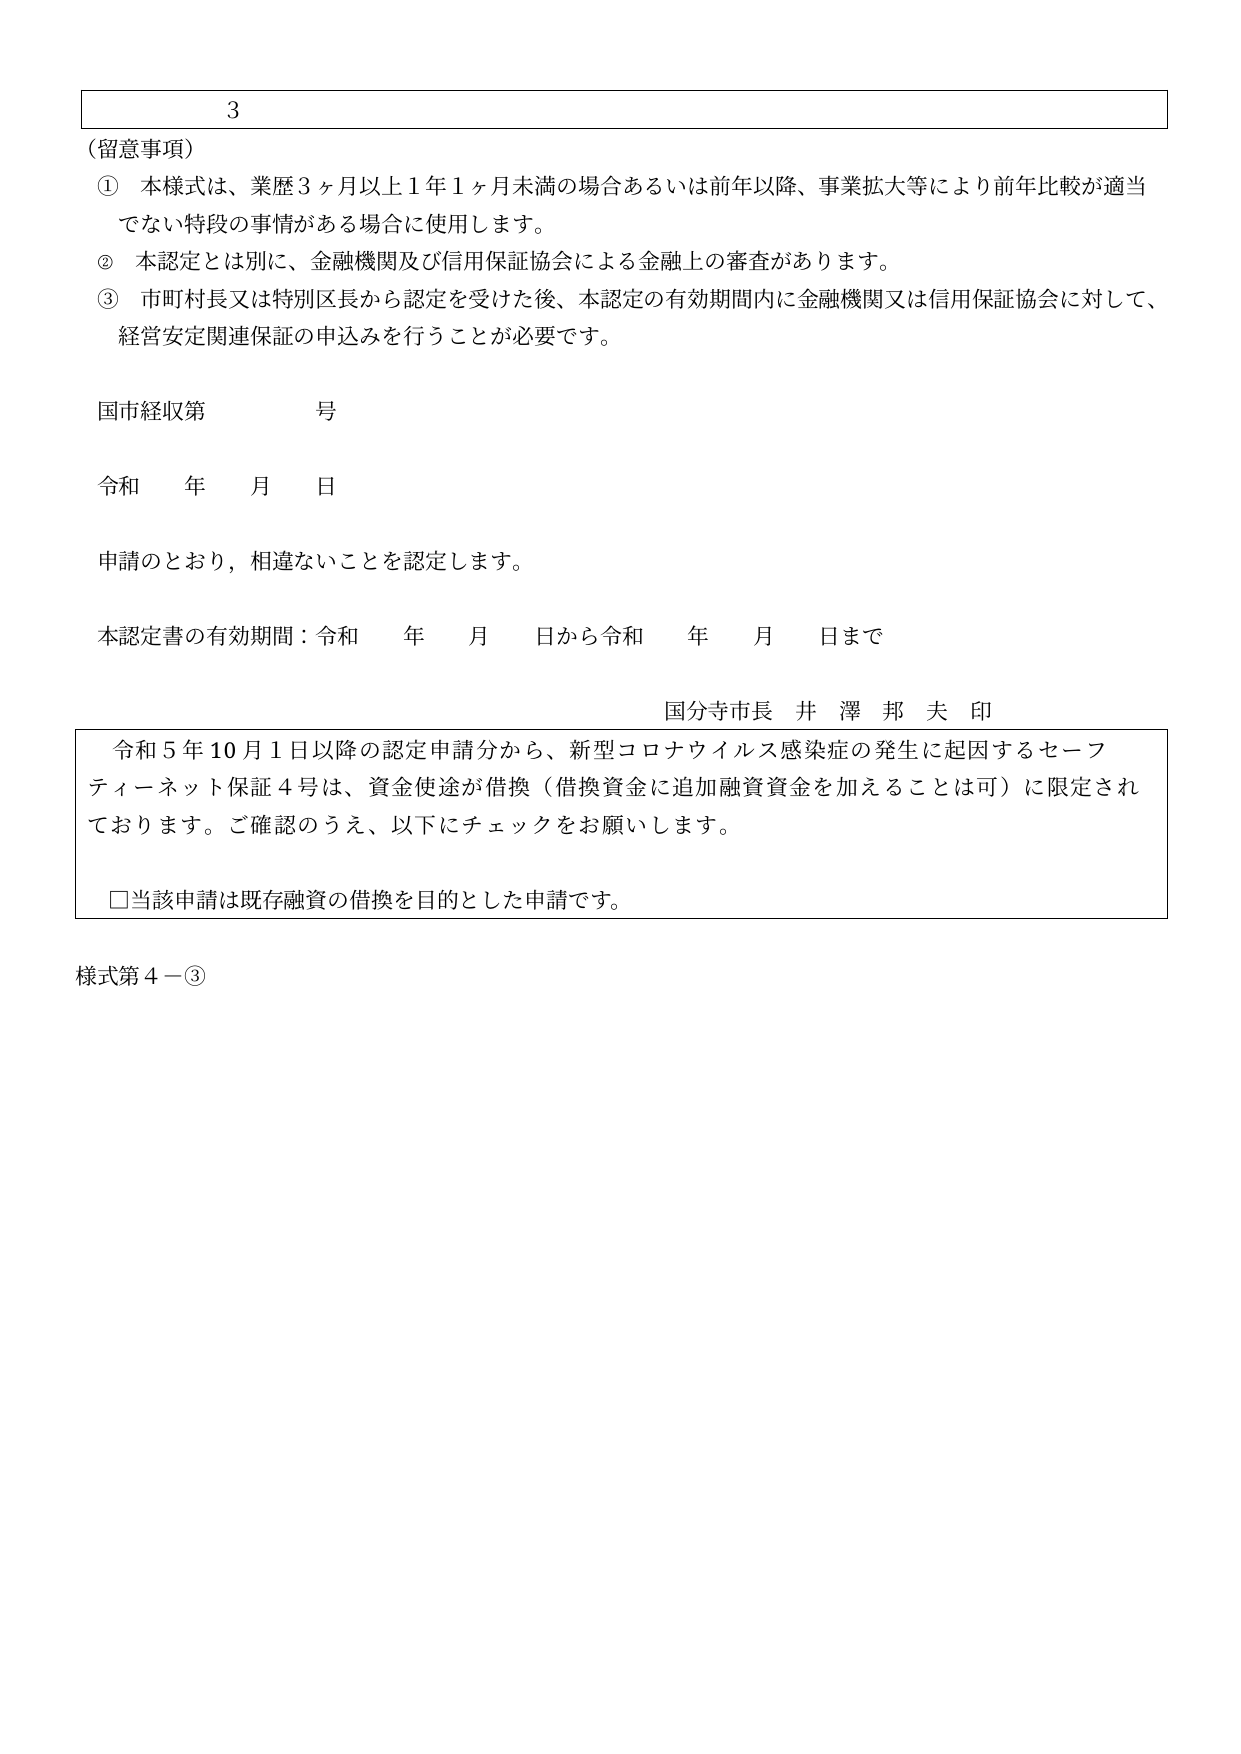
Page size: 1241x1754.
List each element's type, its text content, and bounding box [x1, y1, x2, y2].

text ③ 市町村長又は特別区長から認定を受けた後、本認定の有効期間内に金融機関又は信用保証協会に対して、経営安定関連保証の申込みを行うことが必要です。 [75, 279, 1165, 354]
text 国分寺市長 井 澤 邦 夫 印 [75, 692, 1165, 729]
text 申請のとおり，相違ないことを認定します。 [97, 542, 1165, 579]
text ① 本様式は、業歴３ヶ月以上１年１ヶ月未満の場合あるいは前年以降、事業拡大等により前年比較が適当でない特段の事情がある場合に使用します。 [75, 167, 1165, 242]
table_header 令和５年10月１日以降の認定申請分から、新型コロナウイルス感染症の発生に起因するセーフティーネット保証４号は、資金使途が借換（借換資金に追加融資資金を加えることは可）に限定されております。ご確認のうえ、以下にチェックをお願いします。 □当該申請は既存融資の借換を目的とした申請です。 [76, 730, 1167, 918]
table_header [82, 91, 1167, 128]
text （留意事項） [75, 129, 1165, 167]
text 本認定書の有効期間：令和 年 月 日から令和 年 月 日まで [97, 617, 1165, 654]
text ② 本認定とは別に、金融機関及び信用保証協会による金融上の審査があります。 [75, 242, 1165, 279]
text 国市経収第 号 [97, 392, 1165, 429]
text 令和 年 月 日 [97, 467, 1165, 504]
text 様式第４－③ [75, 956, 1165, 994]
